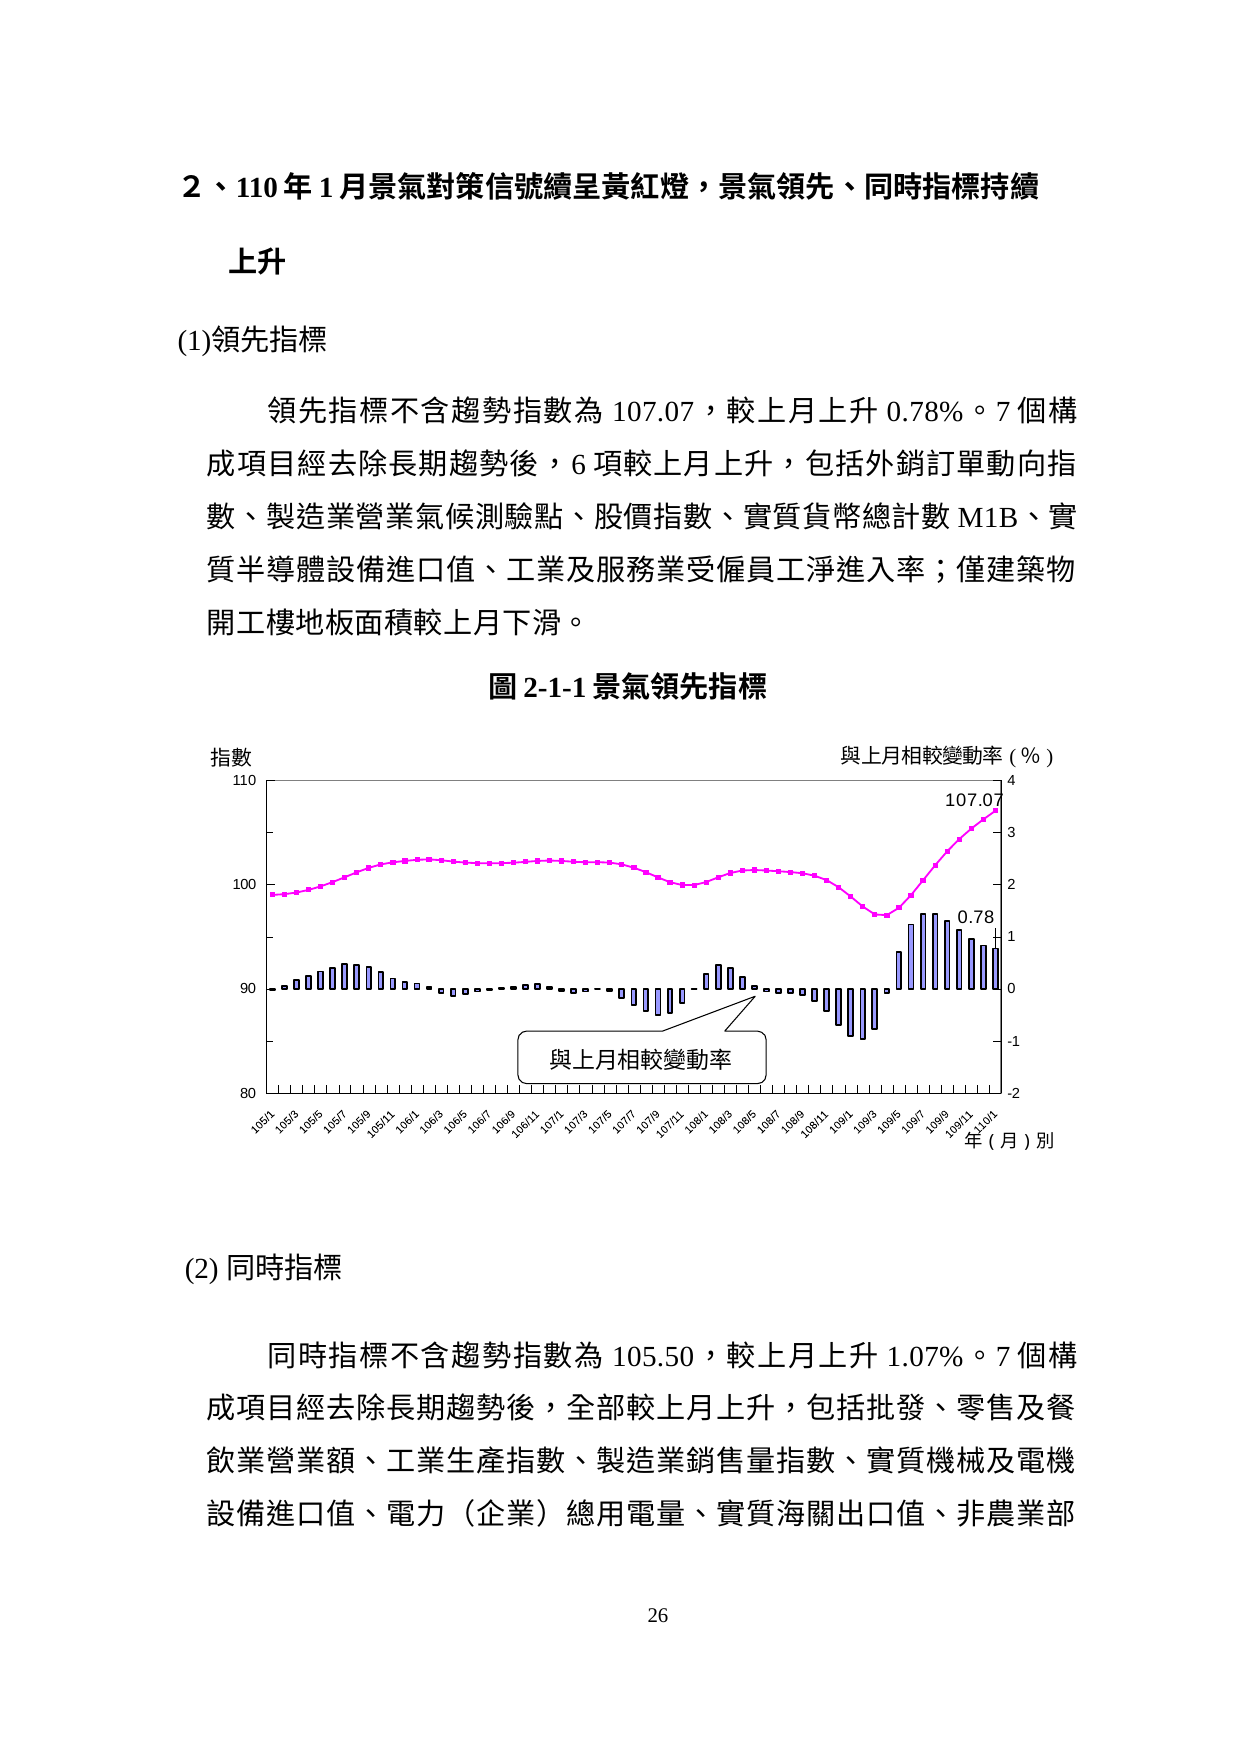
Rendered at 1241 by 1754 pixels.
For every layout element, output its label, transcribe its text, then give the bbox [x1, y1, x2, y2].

text ２、110年1月景氣對策信號續呈黃紅燈，景氣領先、同時指標持續上升 [177, 148, 1063, 298]
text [207, 1332, 1078, 1533]
text 圖2-1-1景氣領先指標 [177, 671, 1078, 704]
text (1)領先指標 [177, 316, 1078, 359]
text 領先指標不含趨勢指數為107.07，較上月上升0.78%。7個構成項目經去除長期趨勢後，6項較上月上升，包括外銷訂單動向指數、製造業營業氣候測驗點、股價指數、實質貨幣總計數M1B、實質半導體設備進口值、工業及服務業受僱員工淨進入率；僅建築物開工樓地板面積較上月下滑。 [207, 388, 1078, 642]
text (2) 同時指標 [177, 1228, 1063, 1303]
